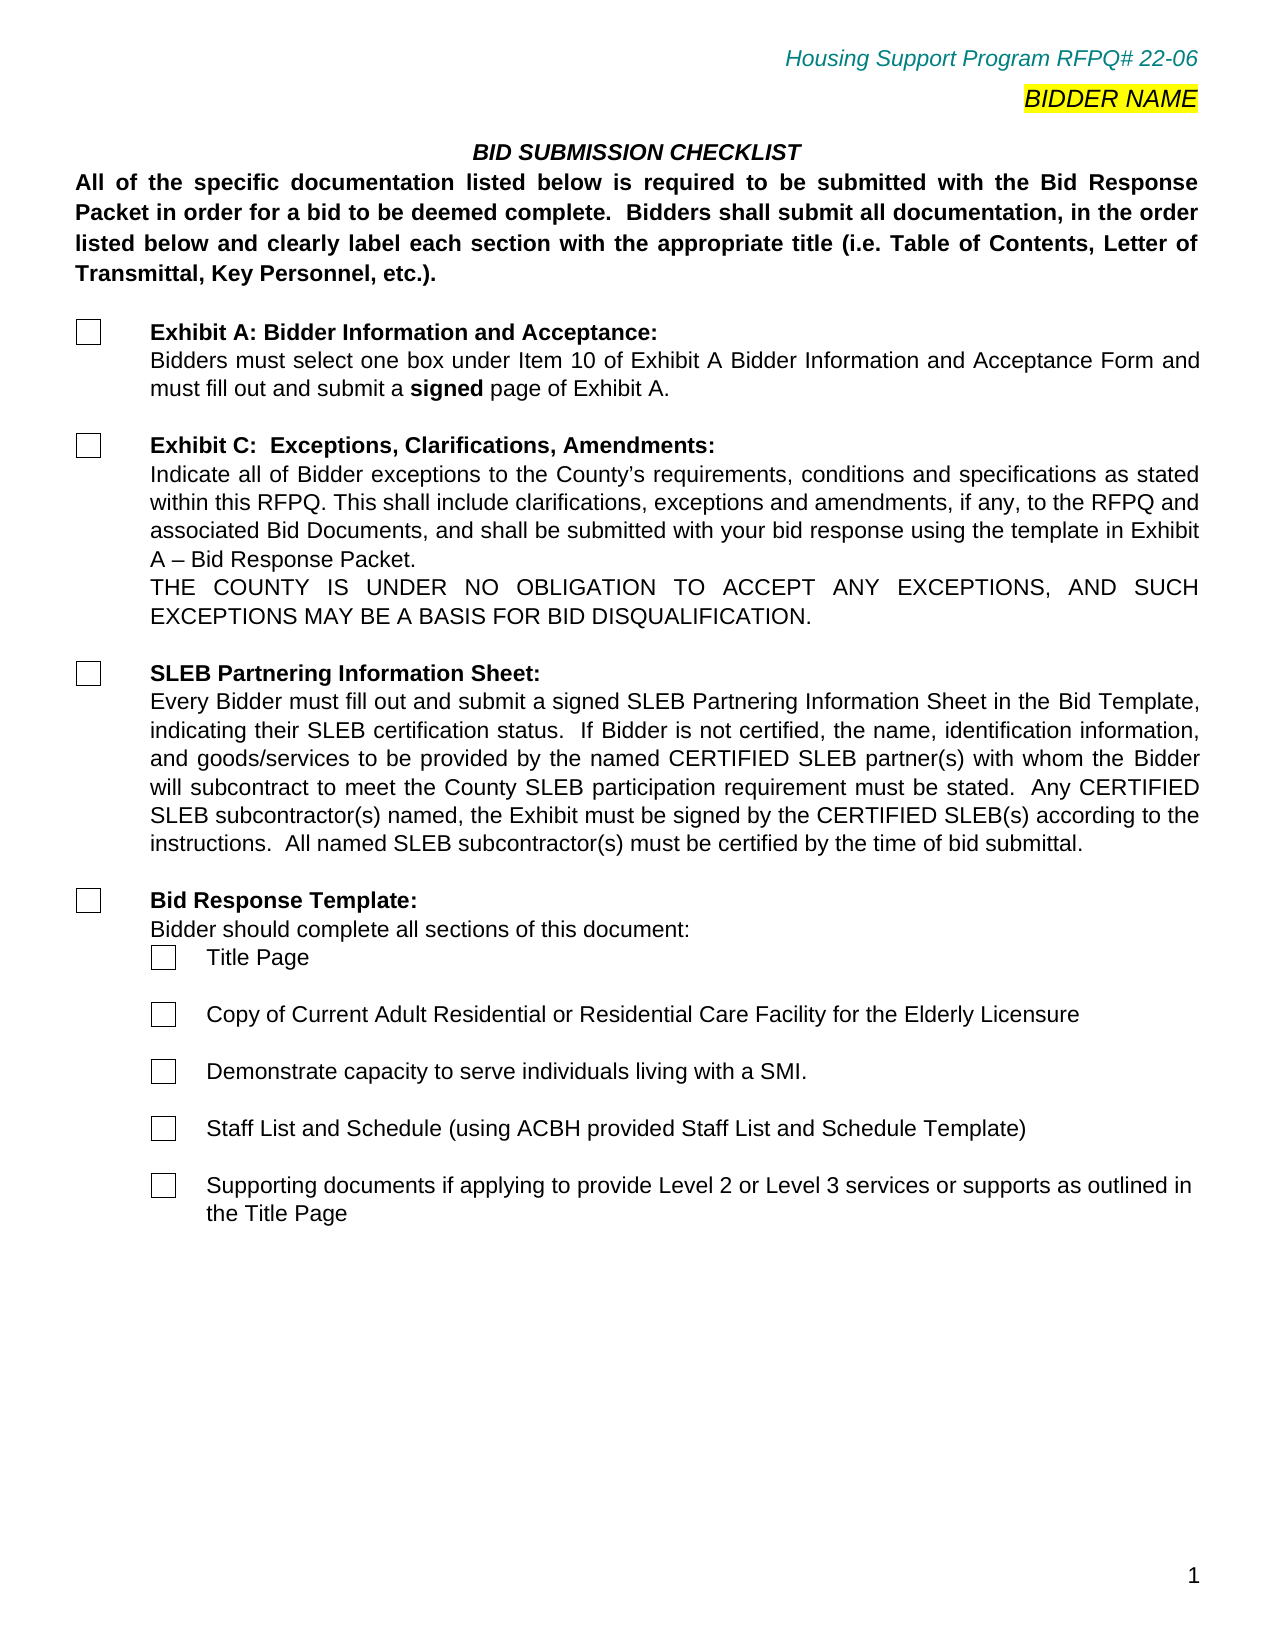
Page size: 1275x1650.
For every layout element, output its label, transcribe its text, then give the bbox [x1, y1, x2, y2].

text Staff List and Schedule (using ACBH provided Staff List and Schedule Template) [150, 1115, 1200, 1141]
text THE COUNTY IS UNDER NO OBLIGATION TO ACCEPT ANY EXCEPTIONS, AND SUCH EXCEPTIONS MAY BE A BASIS FOR BID DISQUALIFICATION. [150, 574, 1200, 629]
text SLEB Partnering Information Sheet: [75, 660, 1200, 686]
text Supporting documents if applying to provide Level 2 or Level 3 services or supports as outlined in the Title Page [150, 1172, 1200, 1226]
text Bid Response Template: [75, 887, 1200, 913]
text Exhibit A: Bidder Information and Acceptance: [75, 318, 1200, 345]
text All of the specific documentation listed below is required to be submitted with the Bid Response Packet in order for a bid to be deemed complete. Bidders shall submit all documentation, in the order listed below and clearly label each section with the appropriate title (i.e. Table of Contents, Letter of Transmittal, Key Personnel, etc.). [75, 169, 1200, 286]
text Indicate all of Bidder exceptions to the County’s requirements, conditions and specifications as stated within this RFPQ. This shall include clarifications, exceptions and amendments, if any, to the RFPQ and associated Bid Documents, and shall be submitted with your bid response using the template in Exhibit A – Bid Response Packet. [150, 461, 1200, 572]
text BID SUBMISSION CHECKLIST [75, 139, 1200, 165]
text Title Page [150, 944, 1200, 970]
text Bidders must select one box under Item 10 of Exhibit A Bidder Information and Acceptance Form and must fill out and submit a signed page of Exhibit A. [150, 347, 1200, 402]
text Copy of Current Adult Residential or Residential Care Facility for the Elderly Licensure [150, 1001, 1200, 1027]
text Exhibit C: Exceptions, Clarifications, Amendments: [75, 432, 1200, 458]
text Every Bidder must fill out and submit a signed SLEB Partnering Information Sheet in the Bid Template, indicating their SLEB certification status. If Bidder is not certified, the name, identification information, and goods/services to be provided by the named CERTIFIED SLEB partner(s) with whom the Bidder will subcontract to meet the County SLEB participation requirement must be stated. Any CERTIFIED SLEB subcontractor(s) named, the Exhibit must be signed by the CERTIFIED SLEB(s) according to the instructions. All named SLEB subcontractor(s) must be certified by the time of bid submittal. [150, 688, 1200, 857]
text Demonstrate capacity to serve individuals living with a SMI. [150, 1058, 1200, 1084]
text Bidder should complete all sections of this document: [150, 916, 1200, 942]
